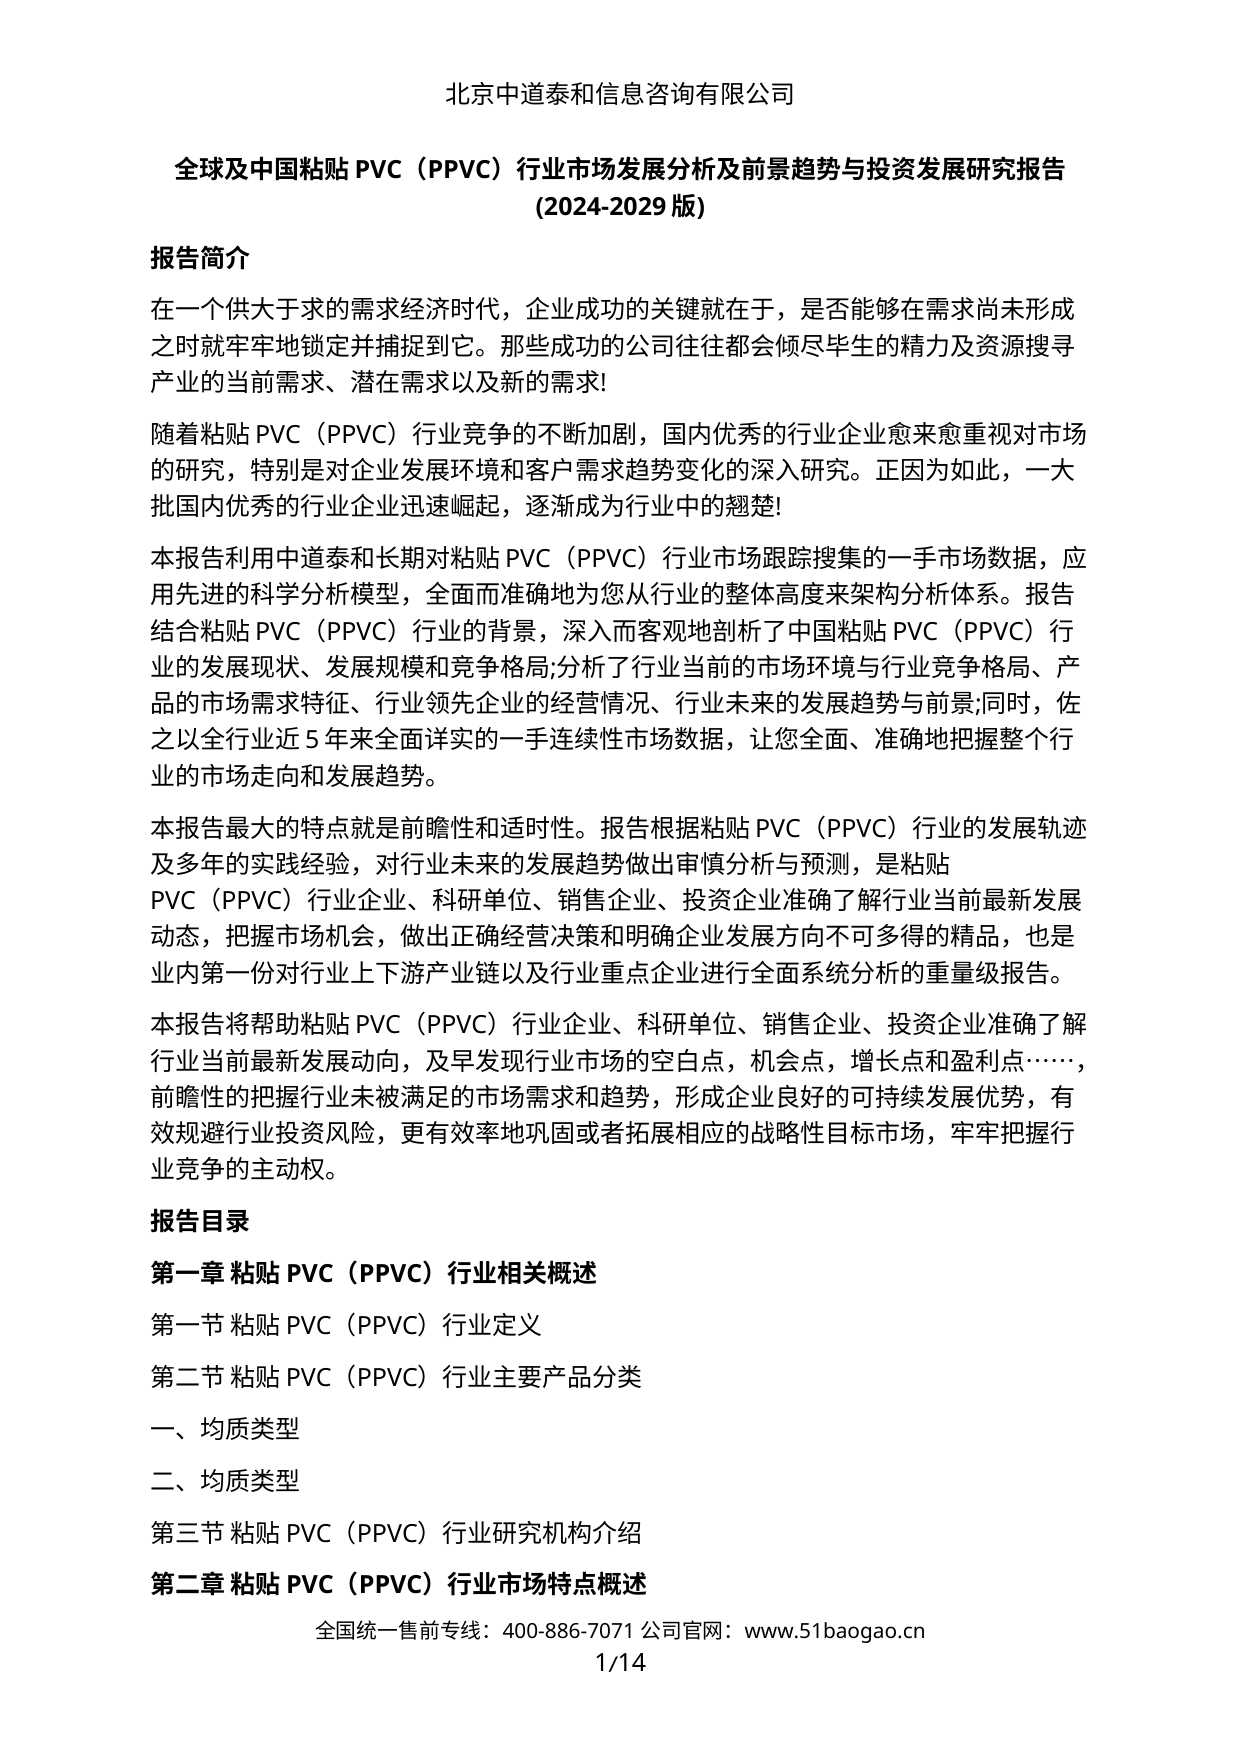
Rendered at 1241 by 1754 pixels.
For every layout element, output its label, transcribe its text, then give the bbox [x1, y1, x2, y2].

text 本报告将帮助粘贴PVC（PPVC）行业企业、科研单位、销售企业、投资企业准确了解行业当前最新发展动向，及早发现行业市场的空白点，机会点，增长点和盈利点……，前瞻性的把握行业未被满足的市场需求和趋势，形成企业良好的可持续发展优势，有效规避行业投资风险，更有效率地巩固或者拓展相应的战略性目标市场，牢牢把握行业竞争的主动权。 [150, 1005, 1090, 1186]
text 报告目录 [150, 1202, 1090, 1238]
text 在一个供大于求的需求经济时代，企业成功的关键就在于，是否能够在需求尚未形成之时就牢牢地锁定并捕捉到它。那些成功的公司往往都会倾尽毕生的精力及资源搜寻产业的当前需求、潜在需求以及新的需求! [150, 290, 1090, 399]
text 第三节 粘贴PVC（PPVC）行业研究机构介绍 [150, 1513, 1090, 1549]
text 报告简介 [150, 238, 1090, 274]
text 随着粘贴PVC（PPVC）行业竞争的不断加剧，国内优秀的行业企业愈来愈重视对市场的研究，特别是对企业发展环境和客户需求趋势变化的深入研究。正因为如此，一大批国内优秀的行业企业迅速崛起，逐渐成为行业中的翘楚! [150, 414, 1090, 523]
text 本报告利用中道泰和长期对粘贴PVC（PPVC）行业市场跟踪搜集的一手市场数据，应用先进的科学分析模型，全面而准确地为您从行业的整体高度来架构分析体系。报告结合粘贴PVC（PPVC）行业的背景，深入而客观地剖析了中国粘贴PVC（PPVC）行业的发展现状、发展规模和竞争格局;分析了行业当前的市场环境与行业竞争格局、产品的市场需求特征、行业领先企业的经营情况、行业未来的发展趋势与前景;同时，佐之以全行业近5年来全面详实的一手连续性市场数据，让您全面、准确地把握整个行业的市场走向和发展趋势。 [150, 539, 1090, 792]
text 全球及中国粘贴PVC（PPVC）行业市场发展分析及前景趋势与投资发展研究报告(2024-2029版) [150, 150, 1090, 222]
text 本报告最大的特点就是前瞻性和适时性。报告根据粘贴PVC（PPVC）行业的发展轨迹及多年的实践经验，对行业未来的发展趋势做出审慎分析与预测，是粘贴PVC（PPVC）行业企业、科研单位、销售企业、投资企业准确了解行业当前最新发展动态，把握市场机会，做出正确经营决策和明确企业发展方向不可多得的精品，也是业内第一份对行业上下游产业链以及行业重点企业进行全面系统分析的重量级报告。 [150, 808, 1090, 989]
text 一、均质类型 [150, 1409, 1090, 1446]
text 第二节 粘贴PVC（PPVC）行业主要产品分类 [150, 1357, 1090, 1394]
text 第一节 粘贴PVC（PPVC）行业定义 [150, 1306, 1090, 1342]
text 第二章 粘贴PVC（PPVC）行业市场特点概述 [150, 1565, 1090, 1601]
text 第一章 粘贴PVC（PPVC）行业相关概述 [150, 1254, 1090, 1290]
text 二、均质类型 [150, 1461, 1090, 1497]
